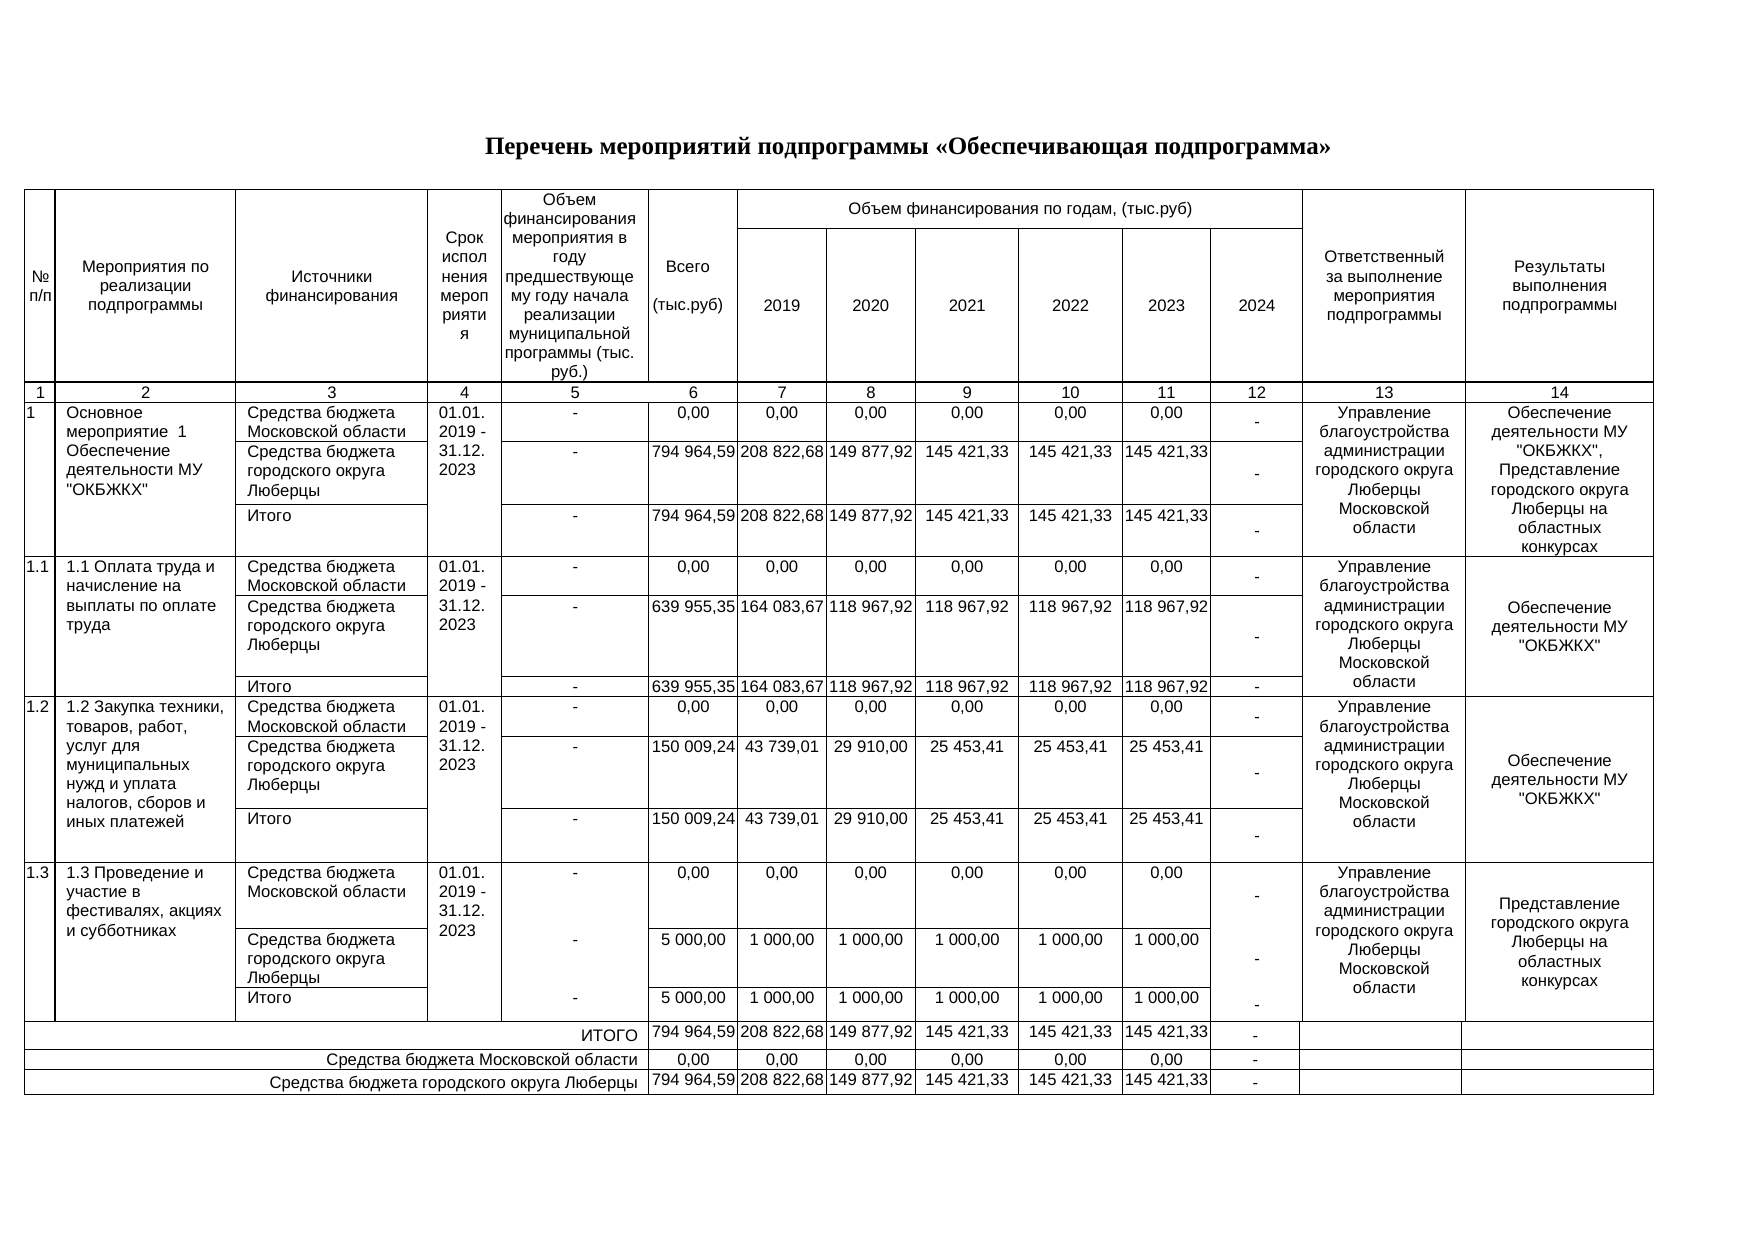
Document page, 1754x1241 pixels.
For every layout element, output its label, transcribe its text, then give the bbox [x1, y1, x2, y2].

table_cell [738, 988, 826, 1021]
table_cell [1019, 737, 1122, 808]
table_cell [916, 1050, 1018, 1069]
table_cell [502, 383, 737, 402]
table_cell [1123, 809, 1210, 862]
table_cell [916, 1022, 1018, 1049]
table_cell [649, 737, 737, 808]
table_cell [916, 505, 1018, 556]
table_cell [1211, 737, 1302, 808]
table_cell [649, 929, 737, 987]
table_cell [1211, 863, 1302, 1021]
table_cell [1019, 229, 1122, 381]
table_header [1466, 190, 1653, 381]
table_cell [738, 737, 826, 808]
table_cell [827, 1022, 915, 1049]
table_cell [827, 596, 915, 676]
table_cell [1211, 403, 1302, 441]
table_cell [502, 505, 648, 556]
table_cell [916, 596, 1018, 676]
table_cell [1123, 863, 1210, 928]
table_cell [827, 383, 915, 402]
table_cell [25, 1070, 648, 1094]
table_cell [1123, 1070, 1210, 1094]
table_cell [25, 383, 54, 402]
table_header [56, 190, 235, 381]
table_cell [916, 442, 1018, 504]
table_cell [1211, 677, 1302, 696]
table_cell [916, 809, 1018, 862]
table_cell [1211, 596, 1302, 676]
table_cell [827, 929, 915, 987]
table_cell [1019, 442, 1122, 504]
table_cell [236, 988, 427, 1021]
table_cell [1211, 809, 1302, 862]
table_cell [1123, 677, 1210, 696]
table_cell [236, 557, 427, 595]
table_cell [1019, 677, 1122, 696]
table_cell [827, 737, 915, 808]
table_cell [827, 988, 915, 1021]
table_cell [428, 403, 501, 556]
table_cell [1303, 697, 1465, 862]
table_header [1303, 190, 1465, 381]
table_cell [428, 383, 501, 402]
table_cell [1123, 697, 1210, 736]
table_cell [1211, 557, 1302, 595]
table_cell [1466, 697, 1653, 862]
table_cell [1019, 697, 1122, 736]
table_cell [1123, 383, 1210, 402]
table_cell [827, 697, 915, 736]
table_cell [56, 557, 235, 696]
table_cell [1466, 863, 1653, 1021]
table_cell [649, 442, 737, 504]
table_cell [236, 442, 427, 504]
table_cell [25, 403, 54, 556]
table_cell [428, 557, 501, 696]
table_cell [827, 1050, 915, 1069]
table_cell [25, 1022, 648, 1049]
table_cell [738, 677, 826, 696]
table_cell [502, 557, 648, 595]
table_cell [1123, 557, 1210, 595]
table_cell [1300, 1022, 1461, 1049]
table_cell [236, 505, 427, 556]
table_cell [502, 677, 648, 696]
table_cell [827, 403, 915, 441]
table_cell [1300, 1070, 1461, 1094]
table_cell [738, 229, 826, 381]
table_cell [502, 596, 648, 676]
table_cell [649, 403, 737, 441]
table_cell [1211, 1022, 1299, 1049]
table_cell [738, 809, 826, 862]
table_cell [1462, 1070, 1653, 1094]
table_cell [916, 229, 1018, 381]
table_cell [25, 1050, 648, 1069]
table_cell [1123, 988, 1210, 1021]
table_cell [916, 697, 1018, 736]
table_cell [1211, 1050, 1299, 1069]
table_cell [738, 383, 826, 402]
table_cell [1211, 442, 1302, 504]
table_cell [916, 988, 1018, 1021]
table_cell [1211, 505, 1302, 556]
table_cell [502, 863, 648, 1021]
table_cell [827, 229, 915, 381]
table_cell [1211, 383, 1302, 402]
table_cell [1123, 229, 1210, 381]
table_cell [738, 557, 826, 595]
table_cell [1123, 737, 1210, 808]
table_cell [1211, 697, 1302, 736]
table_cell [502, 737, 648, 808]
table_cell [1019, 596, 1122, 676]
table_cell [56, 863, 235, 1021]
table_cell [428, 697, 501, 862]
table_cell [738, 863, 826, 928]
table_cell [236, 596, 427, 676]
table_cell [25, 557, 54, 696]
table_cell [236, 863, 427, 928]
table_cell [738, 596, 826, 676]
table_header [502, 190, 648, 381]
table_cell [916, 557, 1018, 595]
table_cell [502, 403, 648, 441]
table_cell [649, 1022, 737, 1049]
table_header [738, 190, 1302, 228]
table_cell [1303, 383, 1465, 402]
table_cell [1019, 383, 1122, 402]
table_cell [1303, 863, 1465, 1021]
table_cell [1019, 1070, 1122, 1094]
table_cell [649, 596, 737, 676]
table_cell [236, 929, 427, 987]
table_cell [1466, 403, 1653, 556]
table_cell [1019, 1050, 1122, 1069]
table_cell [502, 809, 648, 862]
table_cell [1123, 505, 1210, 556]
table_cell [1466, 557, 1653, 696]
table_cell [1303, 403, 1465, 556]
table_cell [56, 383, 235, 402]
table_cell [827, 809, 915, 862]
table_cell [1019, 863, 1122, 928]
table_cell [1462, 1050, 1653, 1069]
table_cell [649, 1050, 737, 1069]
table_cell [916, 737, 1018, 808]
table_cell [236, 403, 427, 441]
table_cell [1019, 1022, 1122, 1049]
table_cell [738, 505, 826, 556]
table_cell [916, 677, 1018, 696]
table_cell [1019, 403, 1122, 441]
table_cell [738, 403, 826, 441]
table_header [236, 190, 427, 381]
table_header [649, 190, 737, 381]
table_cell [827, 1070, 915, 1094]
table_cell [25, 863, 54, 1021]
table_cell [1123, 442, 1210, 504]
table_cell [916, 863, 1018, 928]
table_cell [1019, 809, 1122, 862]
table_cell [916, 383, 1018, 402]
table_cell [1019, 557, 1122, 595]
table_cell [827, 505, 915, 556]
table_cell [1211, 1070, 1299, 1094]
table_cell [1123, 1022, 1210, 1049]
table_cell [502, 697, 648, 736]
text Перечень мероприятий подпрограммы «Обеспечивающая подпрограмма» [118, 131, 1698, 160]
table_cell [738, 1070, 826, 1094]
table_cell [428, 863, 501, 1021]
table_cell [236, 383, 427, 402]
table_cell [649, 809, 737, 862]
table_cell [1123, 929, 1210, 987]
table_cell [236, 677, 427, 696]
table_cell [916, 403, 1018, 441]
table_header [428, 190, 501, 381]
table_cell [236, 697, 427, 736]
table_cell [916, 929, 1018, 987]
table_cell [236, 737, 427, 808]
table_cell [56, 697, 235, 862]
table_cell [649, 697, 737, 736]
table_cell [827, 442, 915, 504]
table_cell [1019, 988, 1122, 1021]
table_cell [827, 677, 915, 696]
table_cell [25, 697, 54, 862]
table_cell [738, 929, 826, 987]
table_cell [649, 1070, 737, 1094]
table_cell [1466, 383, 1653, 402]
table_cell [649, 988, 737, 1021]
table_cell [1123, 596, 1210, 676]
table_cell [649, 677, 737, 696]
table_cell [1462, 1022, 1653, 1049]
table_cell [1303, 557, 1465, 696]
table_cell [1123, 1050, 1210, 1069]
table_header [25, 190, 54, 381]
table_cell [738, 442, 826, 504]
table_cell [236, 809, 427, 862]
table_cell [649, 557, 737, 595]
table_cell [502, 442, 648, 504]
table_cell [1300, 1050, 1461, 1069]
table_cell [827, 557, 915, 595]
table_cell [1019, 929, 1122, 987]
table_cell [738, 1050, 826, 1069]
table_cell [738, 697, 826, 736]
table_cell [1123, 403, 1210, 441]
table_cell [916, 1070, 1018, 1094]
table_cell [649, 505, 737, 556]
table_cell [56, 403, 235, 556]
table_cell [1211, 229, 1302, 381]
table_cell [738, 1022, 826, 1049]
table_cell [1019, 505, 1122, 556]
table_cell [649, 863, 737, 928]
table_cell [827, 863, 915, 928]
